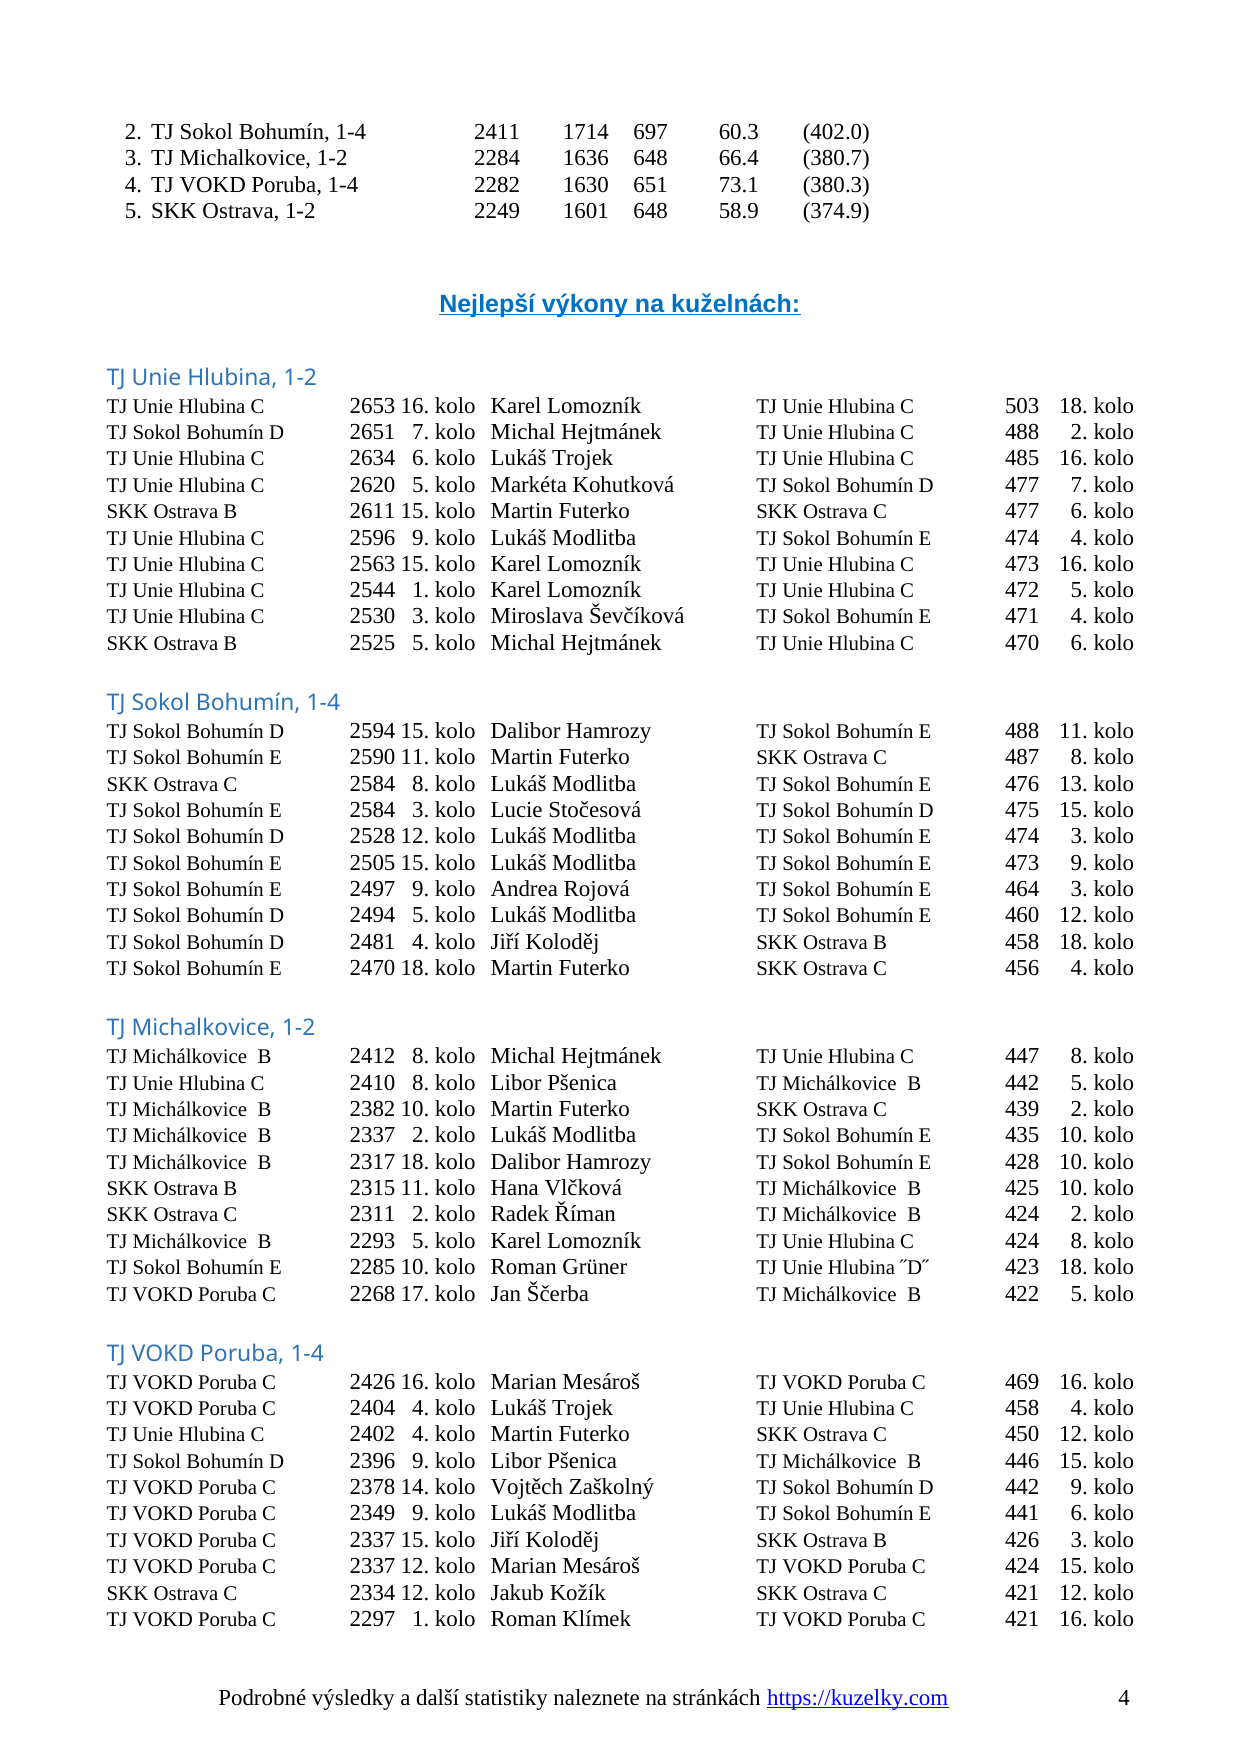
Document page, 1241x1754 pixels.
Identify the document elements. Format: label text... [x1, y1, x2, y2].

text TJ Sokol Bohumín D 2651 7. kolo Michal Hejtmánek TJ Unie Hlubina C 488 2. kolo [106, 418, 1134, 444]
text TJ Sokol Bohumín D 2481 4. kolo Jiří Koloděj SKK Ostrava B 458 18. kolo [106, 928, 1134, 954]
text SKK Ostrava B 2315 11. kolo Hana Vlčková TJ Michálkovice B 425 10. kolo [106, 1174, 1134, 1201]
text TJ Michálkovice B 2412 8. kolo Michal Hejtmánek TJ Unie Hlubina C 447 8. kolo [106, 1042, 1134, 1069]
text TJ Unie Hlubina C 2402 4. kolo Martin Futerko SKK Ostrava C 450 12. kolo [106, 1420, 1134, 1447]
text TJ Unie Hlubina C 2544 1. kolo Karel Lomozník TJ Unie Hlubina C 472 5. kolo [106, 576, 1134, 603]
text TJ Michálkovice B 2337 2. kolo Lukáš Modlitba TJ Sokol Bohumín E 435 10. kolo [106, 1121, 1134, 1148]
text TJ Michálkovice B 2382 10. kolo Martin Futerko SKK Ostrava C 439 2. kolo [106, 1095, 1134, 1121]
text TJ Sokol Bohumín E 2505 15. kolo Lukáš Modlitba TJ Sokol Bohumín E 473 9. kolo [106, 849, 1134, 875]
text TJ VOKD Poruba C 2337 15. kolo Jiří Koloděj SKK Ostrava B 426 3. kolo [106, 1526, 1134, 1552]
text SKK Ostrava C 2334 12. kolo Jakub Kožík SKK Ostrava C 421 12. kolo [106, 1578, 1134, 1605]
text 3. TJ Michalkovice, 1-2 2284 1636 648 66.4 (380.7) [106, 144, 1134, 171]
text TJ VOKD Poruba C 2268 17. kolo Jan Ščerba TJ Michálkovice B 422 5. kolo [106, 1279, 1134, 1306]
subtitle TJ Michalkovice, 1-2 [106, 1011, 1134, 1042]
text TJ Unie Hlubina C 2596 9. kolo Lukáš Modlitba TJ Sokol Bohumín E 474 4. kolo [106, 523, 1134, 550]
text TJ VOKD Poruba C 2404 4. kolo Lukáš Trojek TJ Unie Hlubina C 458 4. kolo [106, 1394, 1134, 1420]
subtitle TJ Sokol Bohumín, 1-4 [106, 686, 1134, 717]
text TJ Sokol Bohumín E 2584 3. kolo Lucie Stočesová TJ Sokol Bohumín D 475 15. kolo [106, 796, 1134, 822]
text TJ VOKD Poruba C 2426 16. kolo Marian Mesároš TJ VOKD Poruba C 469 16. kolo [106, 1368, 1134, 1394]
text 2. TJ Sokol Bohumín, 1-4 2411 1714 697 60.3 (402.0) [106, 118, 1134, 144]
text TJ Sokol Bohumín E 2590 11. kolo Martin Futerko SKK Ostrava C 487 8. kolo [106, 743, 1134, 770]
text TJ Unie Hlubina C 2410 8. kolo Libor Pšenica TJ Michálkovice B 442 5. kolo [106, 1069, 1134, 1095]
subtitle TJ VOKD Poruba, 1-4 [106, 1336, 1134, 1368]
text Nejlepší výkony na kuželnách: [94, 289, 1145, 317]
text TJ Unie Hlubina C 2530 3. kolo Miroslava Ševčíková TJ Sokol Bohumín E 471 4. kolo [106, 603, 1134, 629]
text TJ Sokol Bohumín E 2470 18. kolo Martin Futerko SKK Ostrava C 456 4. kolo [106, 954, 1134, 981]
text TJ Sokol Bohumín E 2497 9. kolo Andrea Rojová TJ Sokol Bohumín E 464 3. kolo [106, 875, 1134, 902]
text TJ VOKD Poruba C 2349 9. kolo Lukáš Modlitba TJ Sokol Bohumín E 441 6. kolo [106, 1499, 1134, 1526]
text TJ Sokol Bohumín E 2285 10. kolo Roman Grüner TJ Unie Hlubina ˝D˝ 423 18. kolo [106, 1253, 1134, 1279]
text 5. SKK Ostrava, 1-2 2249 1601 648 58.9 (374.9) [106, 197, 1134, 223]
text 4. TJ VOKD Poruba, 1-4 2282 1630 651 73.1 (380.3) [106, 171, 1134, 197]
text SKK Ostrava C 2584 8. kolo Lukáš Modlitba TJ Sokol Bohumín E 476 13. kolo [106, 770, 1134, 796]
text TJ Sokol Bohumín D 2594 15. kolo Dalibor Hamrozy TJ Sokol Bohumín E 488 11. kolo [106, 717, 1134, 743]
text TJ VOKD Poruba C 2337 12. kolo Marian Mesároš TJ VOKD Poruba C 424 15. kolo [106, 1552, 1134, 1578]
text TJ Michálkovice B 2317 18. kolo Dalibor Hamrozy TJ Sokol Bohumín E 428 10. kolo [106, 1148, 1134, 1174]
text TJ Sokol Bohumín D 2494 5. kolo Lukáš Modlitba TJ Sokol Bohumín E 460 12. kolo [106, 902, 1134, 928]
text TJ Unie Hlubina C 2634 6. kolo Lukáš Trojek TJ Unie Hlubina C 485 16. kolo [106, 444, 1134, 471]
text SKK Ostrava C 2311 2. kolo Radek Říman TJ Michálkovice B 424 2. kolo [106, 1201, 1134, 1227]
text TJ Sokol Bohumín D 2528 12. kolo Lukáš Modlitba TJ Sokol Bohumín E 474 3. kolo [106, 822, 1134, 849]
text TJ Unie Hlubina C 2620 5. kolo Markéta Kohutková TJ Sokol Bohumín D 477 7. kolo [106, 471, 1134, 497]
text SKK Ostrava B 2611 15. kolo Martin Futerko SKK Ostrava C 477 6. kolo [106, 497, 1134, 523]
text SKK Ostrava B 2525 5. kolo Michal Hejtmánek TJ Unie Hlubina C 470 6. kolo [106, 629, 1134, 655]
text TJ Sokol Bohumín D 2396 9. kolo Libor Pšenica TJ Michálkovice B 446 15. kolo [106, 1447, 1134, 1473]
text TJ Unie Hlubina C 2563 15. kolo Karel Lomozník TJ Unie Hlubina C 473 16. kolo [106, 550, 1134, 576]
text TJ VOKD Poruba C 2297 1. kolo Roman Klímek TJ VOKD Poruba C 421 16. kolo [106, 1605, 1134, 1631]
text TJ Unie Hlubina C 2653 16. kolo Karel Lomozník TJ Unie Hlubina C 503 18. kolo [106, 392, 1134, 418]
text TJ VOKD Poruba C 2378 14. kolo Vojtěch Zaškolný TJ Sokol Bohumín D 442 9. kolo [106, 1473, 1134, 1499]
subtitle TJ Unie Hlubina, 1-2 [106, 361, 1134, 392]
text TJ Michálkovice B 2293 5. kolo Karel Lomozník TJ Unie Hlubina C 424 8. kolo [106, 1227, 1134, 1253]
